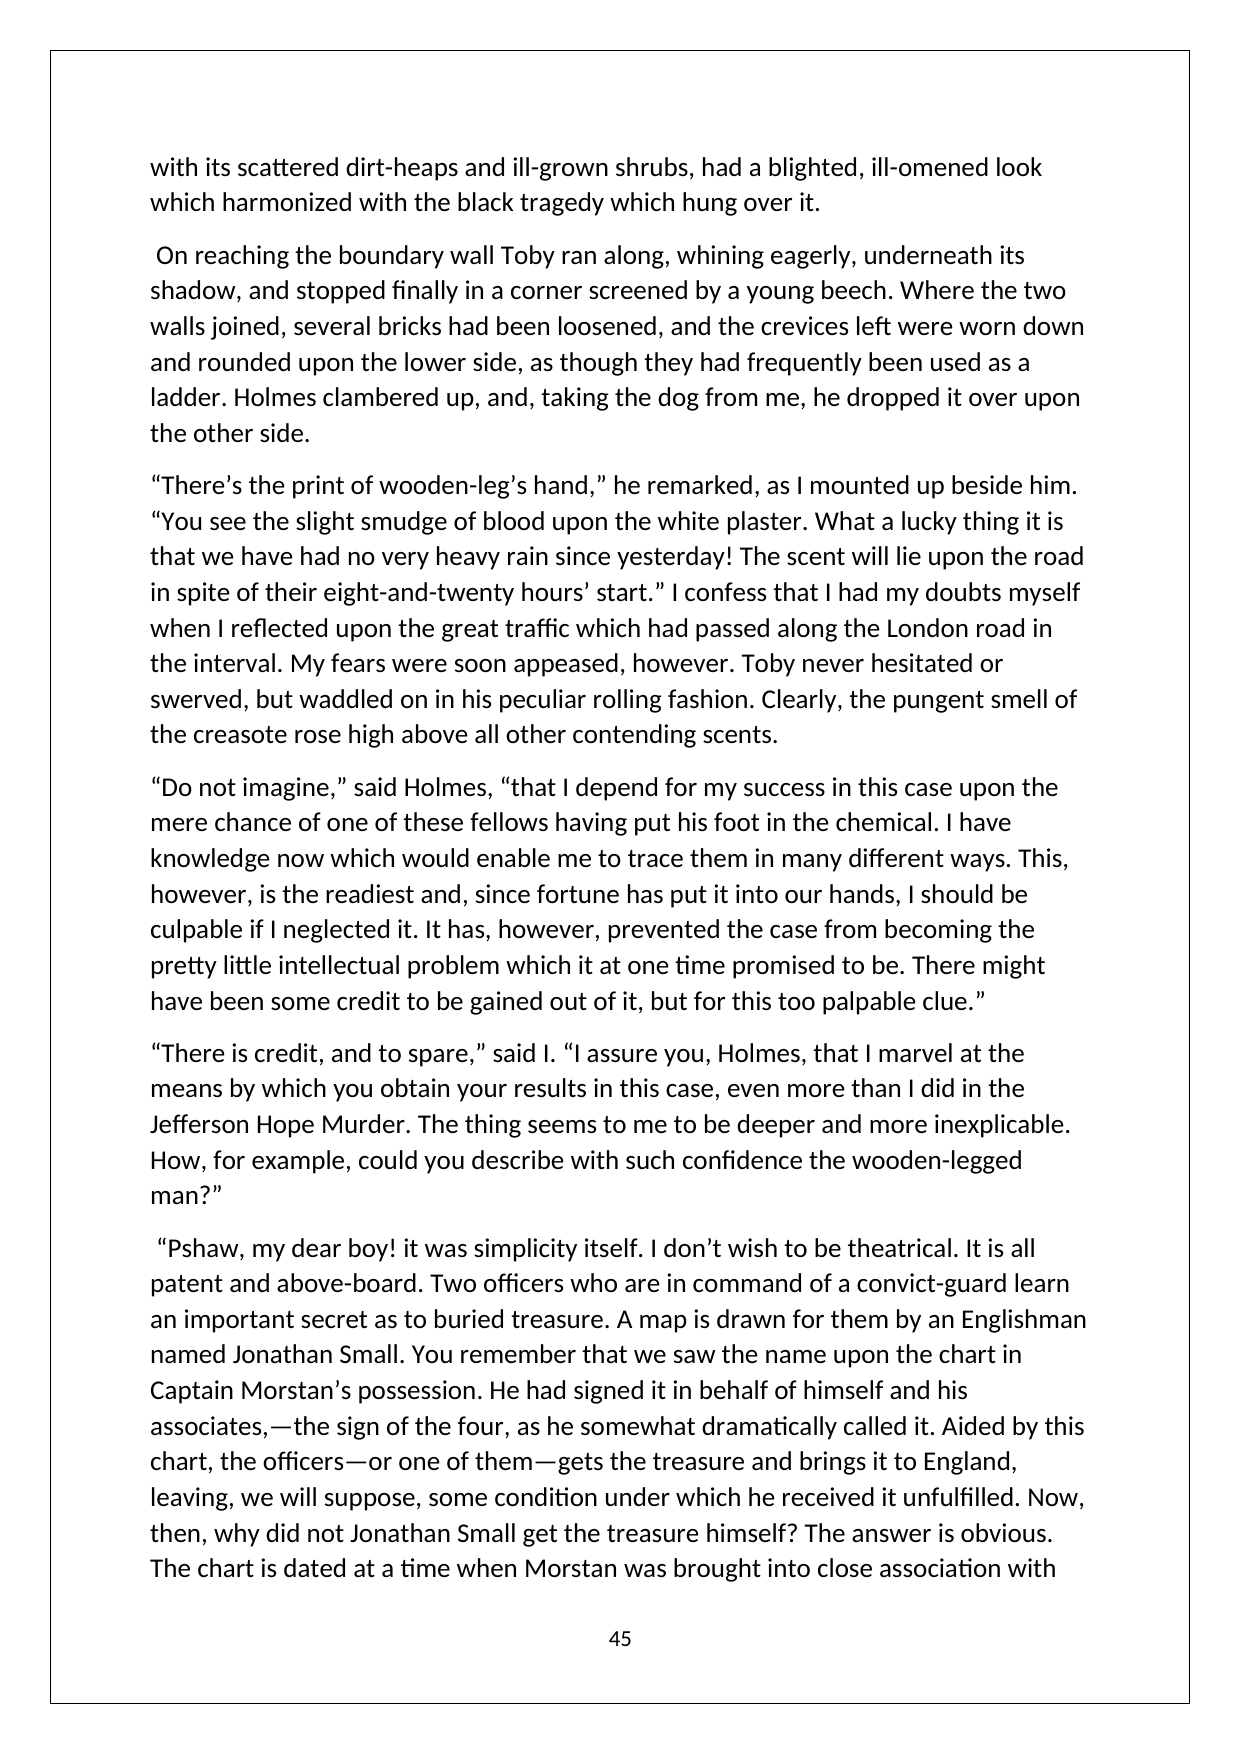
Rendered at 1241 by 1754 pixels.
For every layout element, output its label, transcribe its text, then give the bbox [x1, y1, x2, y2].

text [150, 150, 1090, 219]
text On reaching the boundary wall Toby ran along, whining eagerly, underneath its shadow, and stopped finally in a corner screened by a young beech. Where the two walls joined, several bricks had been loosened, and the crevices left were worn down and rounded upon the lower side, as though they had frequently been used as a ladder. Holmes clambered up, and, taking the dog from me, he dropped it over upon the other side. [150, 238, 1090, 449]
text “There’s the print of wooden-leg’s hand,” he remarked, as I mounted up beside him. “You see the slight smudge of blood upon the white plaster. What a lucky thing it is that we have had no very heavy rain since yesterday! The scent will lie upon the road in spite of their eight-and-twenty hours’ start.” I confess that I had my doubts myself when I reflected upon the great traffic which had passed along the London road in the interval. My fears were soon appeased, however. Toby never hesitated or swerved, but waddled on in his peculiar rolling fashion. Clearly, the pungent smell of the creasote rose high above all other contending scents. [150, 468, 1090, 751]
text “Do not imagine,” said Holmes, “that I depend for my success in this case upon the mere chance of one of these fellows having put his foot in the chemical. I have knowledge now which would enable me to trace them in many different ways. This, however, is the readiest and, since fortune has put it into our hands, I should be culpable if I neglected it. It has, however, prevented the case from becoming the pretty little intellectual problem which it at one time promised to be. There might have been some credit to be gained out of it, but for this too palpable clue.” [150, 770, 1090, 1017]
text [150, 1231, 1090, 1584]
text “There is credit, and to spare,” said I. “I assure you, Holmes, that I marvel at the means by which you obtain your results in this case, even more than I did in the Jefferson Hope Murder. The thing seems to me to be deeper and more inexplicable. How, for example, could you describe with such confidence the wooden-legged man?” [150, 1036, 1090, 1212]
